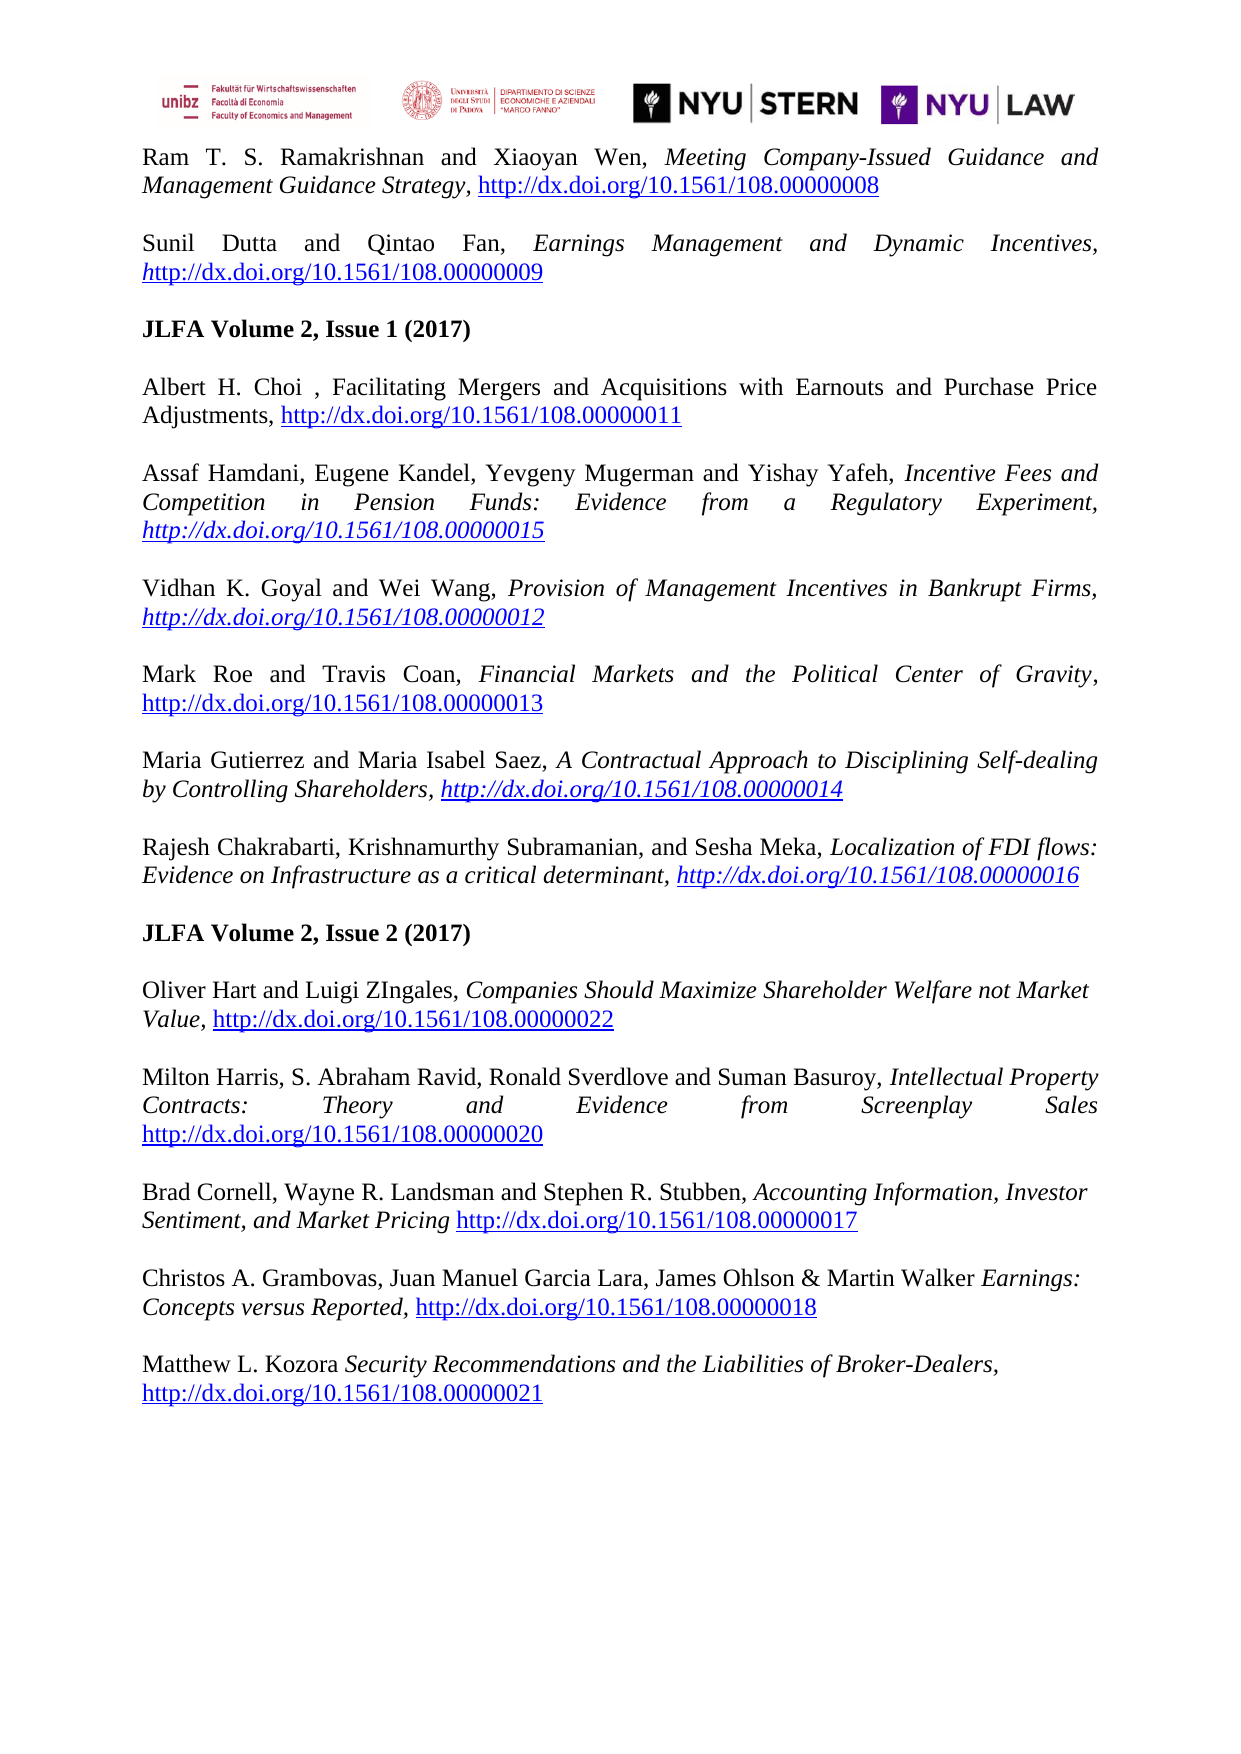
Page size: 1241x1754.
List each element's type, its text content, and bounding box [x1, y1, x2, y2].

text Oliver Hart and Luigi ZIngales, Companies Should Maximize Shareholder Welfare not Market Value, http://dx.doi.org/10.1561/108.00000022 [142, 976, 1098, 1033]
text Albert H. Choi , Facilitating Mergers and Acquisitions with Earnouts and Purchase Price Adjustments, http://dx.doi.org/10.1561/108.00000011 [142, 372, 1098, 429]
text Ram T. S. Ramakrishnan and Xiaoyan Wen, Meeting Company-Issued Guidance and Management Guidance Strategy, http://dx.doi.org/10.1561/108.00000008 [142, 142, 1098, 199]
text Vidhan K. Goyal and Wei Wang, Provision of Management Incentives in Bankrupt Firms, http://dx.doi.org/10.1561/108.00000012 [142, 573, 1098, 631]
text Sunil Dutta and Qintao Fan, Earnings Management and Dynamic Incentives, http://dx.doi.org/10.1561/108.00000009 [142, 228, 1098, 286]
text Matthew L. Kozora Security Recommendations and the Liabilities of Broker-Dealers, http://dx.doi.org/10.1561/108.00000021 [142, 1349, 1098, 1407]
text Christos A. Grambovas, Juan Manuel Garcia Lara, James Ohlson & Martin Walker Earnings: Concepts versus Reported, http://dx.doi.org/10.1561/108.00000018 [142, 1263, 1098, 1321]
picture [156, 75, 1084, 129]
text Assaf Hamdani, Eugene Kandel, Yevgeny Mugerman and Yishay Yafeh, Incentive Fees and Competition in Pension Funds: Evidence from a Regulatory Experiment, http://dx.doi.org/10.1561/108.00000015 [142, 458, 1098, 544]
text Maria Gutierrez and Maria Isabel Saez, A Contractual Approach to Disciplining Self-dealing by Controlling Shareholders, http://dx.doi.org/10.1561/108.00000014 [142, 746, 1098, 803]
text Mark Roe and Travis Coan, Financial Markets and the Political Center of Gravity, http://dx.doi.org/10.1561/108.00000013 [142, 659, 1098, 717]
text Brad Cornell, Wayne R. Landsman and Stephen R. Stubben, Accounting Information, Investor Sentiment, and Market Pricing http://dx.doi.org/10.1561/108.00000017 [142, 1177, 1098, 1234]
text JLFA Volume 2, Issue 2 (2017) [142, 918, 1098, 947]
text JLFA Volume 2, Issue 1 (2017) [142, 314, 1098, 343]
text Milton Harris, S. Abraham Ravid, Ronald Sverdlove and Suman Basuroy, Intellectual Property Contracts: Theory and Evidence from Screenplay Sales http://dx.doi.org/10.1561/108.00000020 [142, 1062, 1098, 1148]
text Rajesh Chakrabarti, Krishnamurthy Subramanian, and Sesha Meka, Localization of FDI flows: Evidence on Infrastructure as a critical determinant, http://dx.doi.org/10.1561/108.00000016 [142, 832, 1098, 889]
